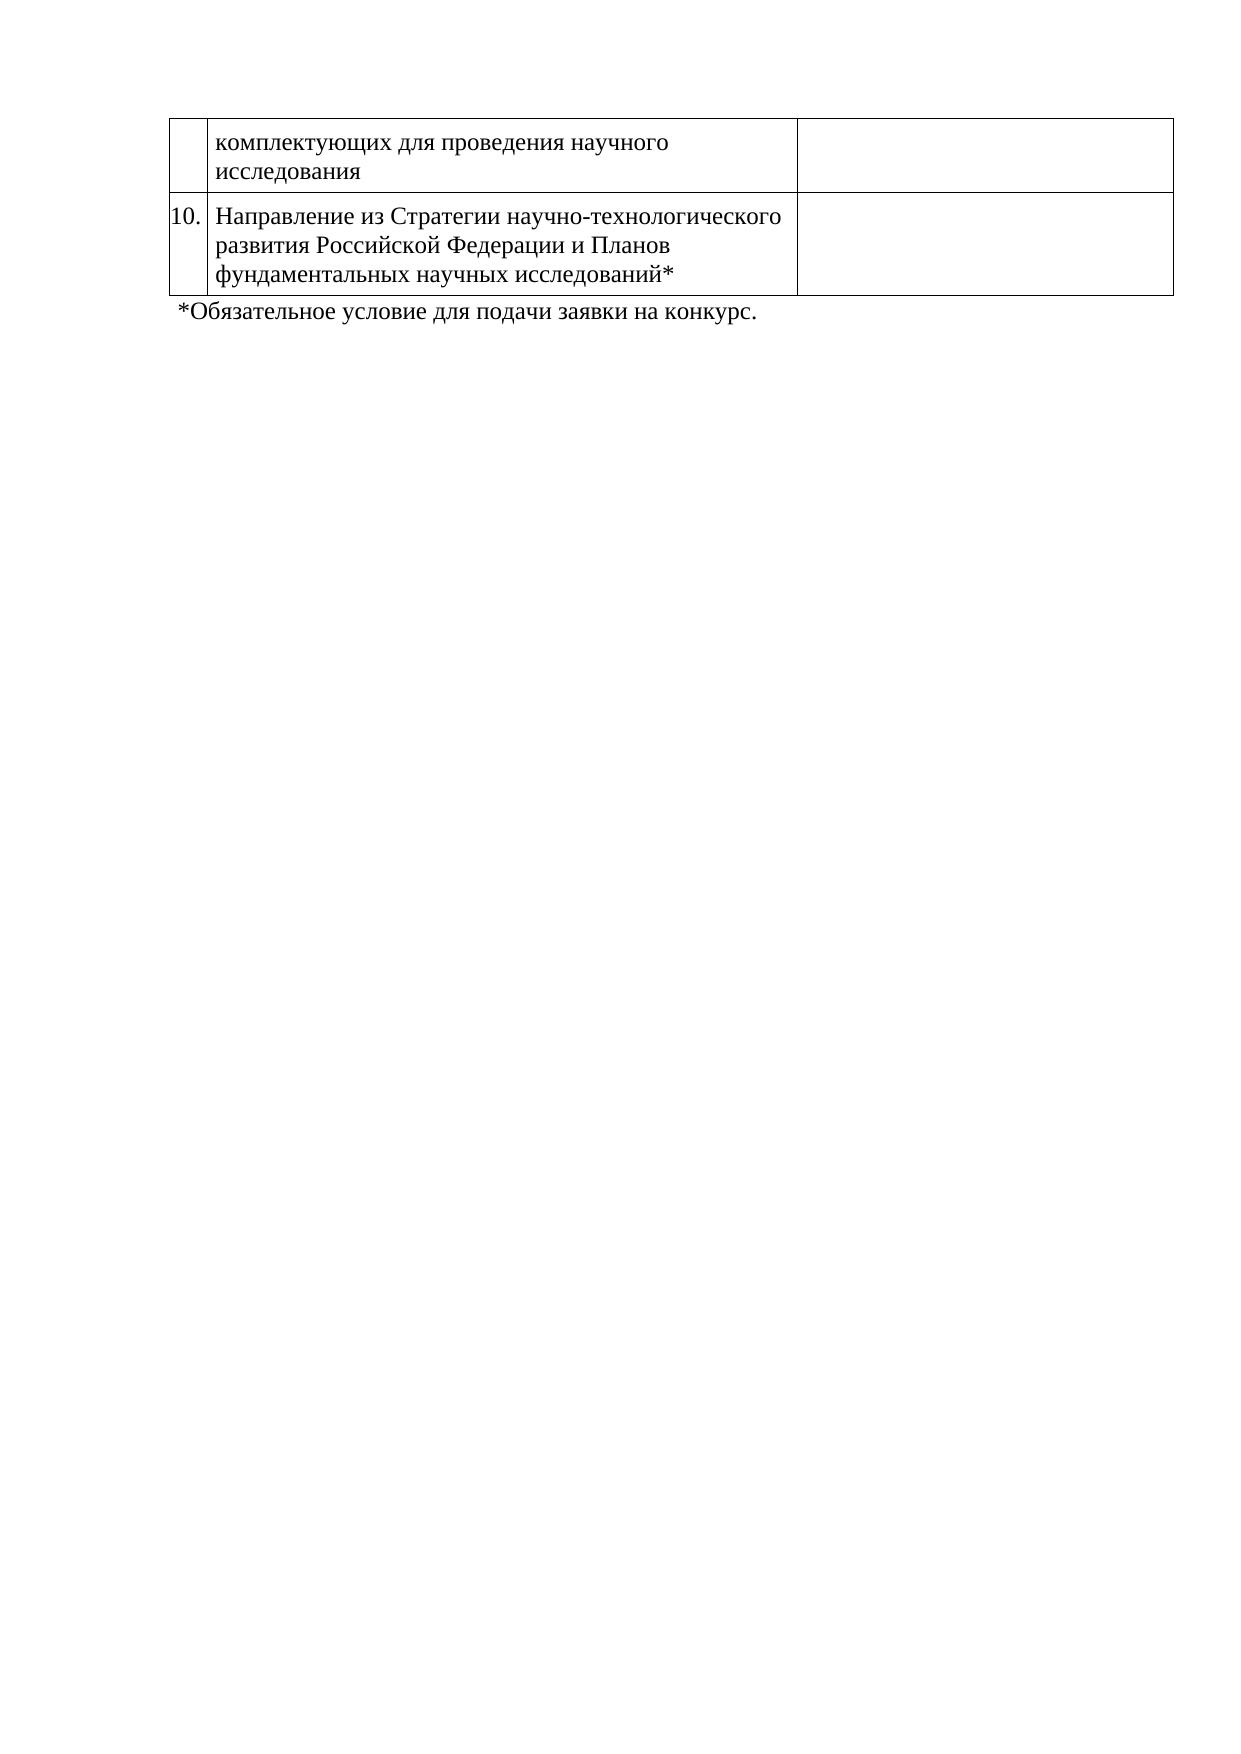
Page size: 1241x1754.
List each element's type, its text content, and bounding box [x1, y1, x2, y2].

table_cell Направление из Стратегии научно-технологического развития Российской Федерации и Планов фундаментальных научных исследований* [208, 193, 797, 295]
table_cell [798, 119, 1173, 192]
table_cell [798, 193, 1173, 295]
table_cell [208, 119, 797, 192]
text *Обязательное условие для подачи заявки на конкурс. [177, 296, 1181, 325]
table_cell 9. [170, 119, 207, 192]
table_cell 10. [170, 193, 207, 295]
